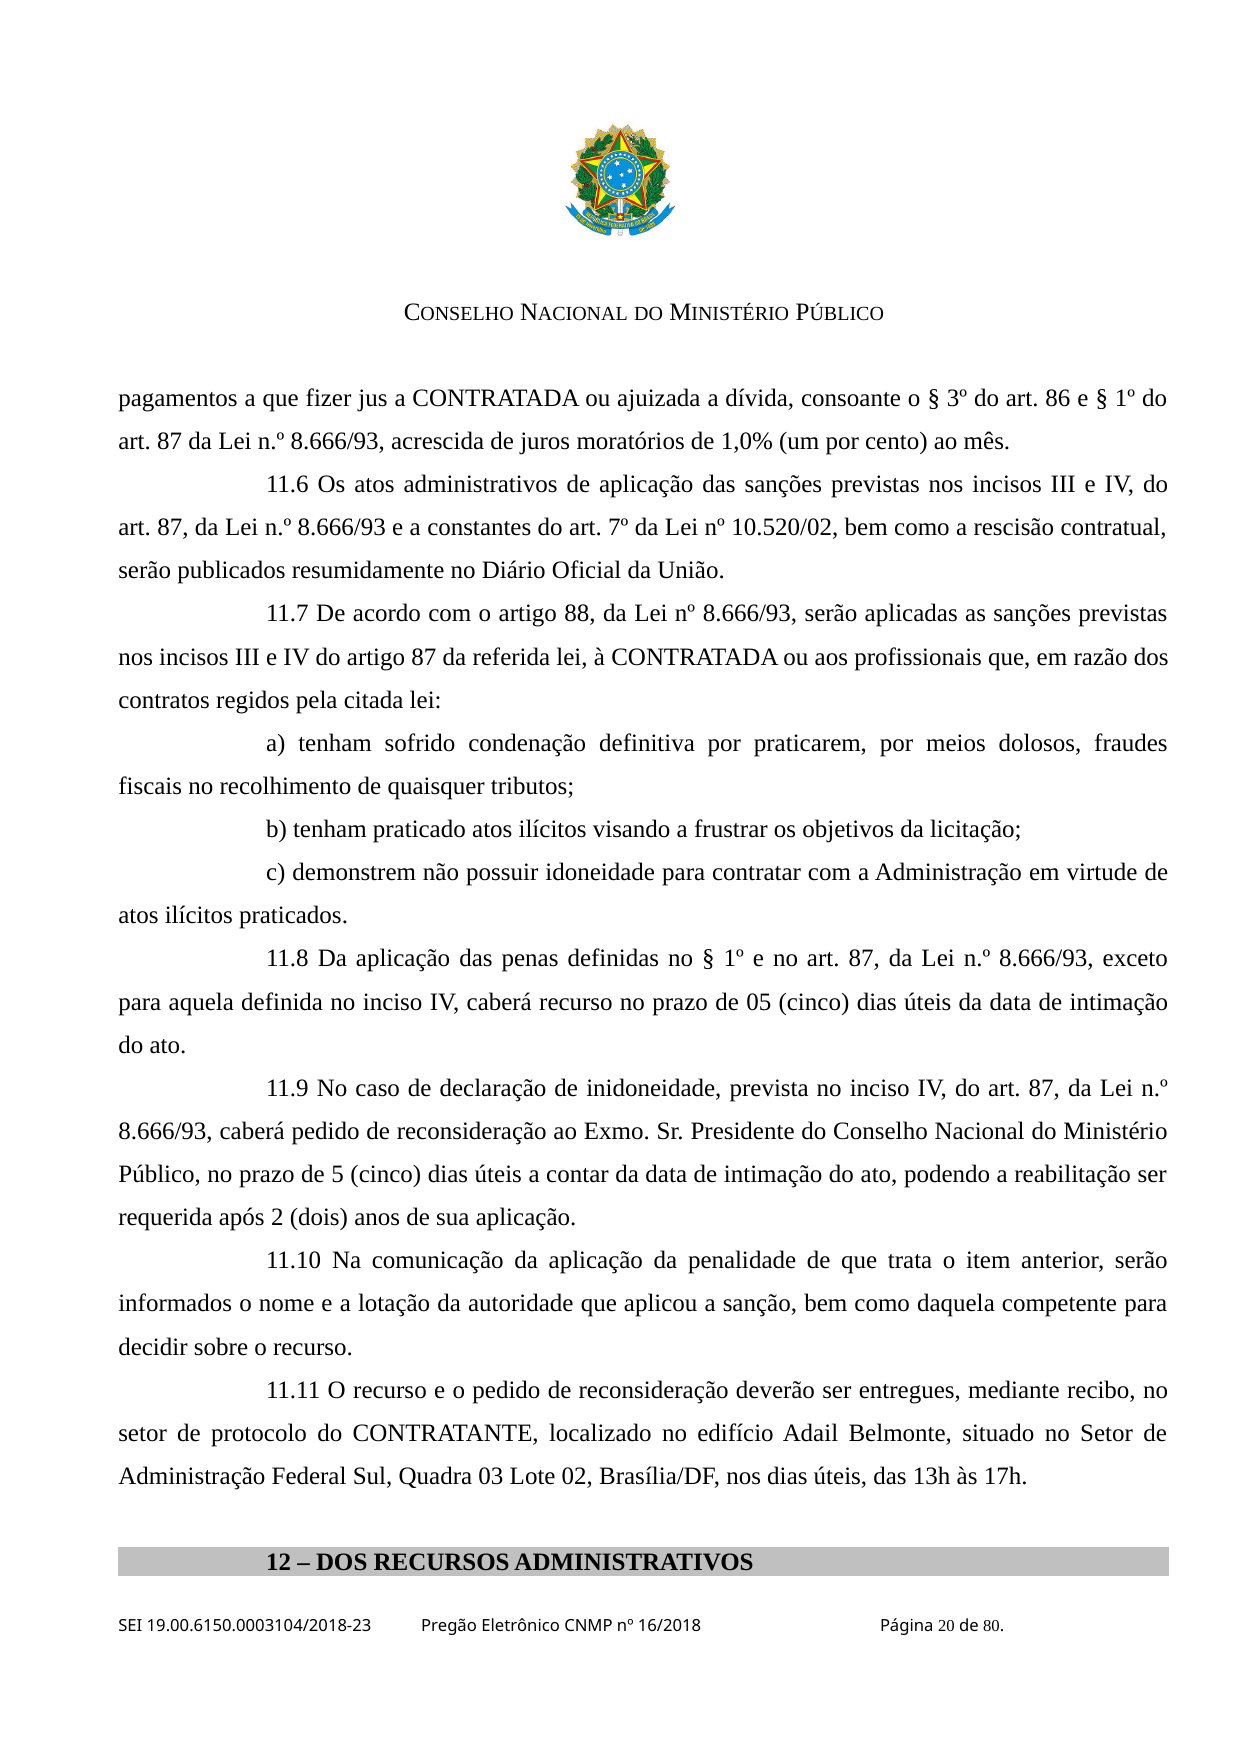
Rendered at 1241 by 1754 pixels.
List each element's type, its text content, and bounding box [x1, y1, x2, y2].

text 11.8 Da aplicação das penas definidas no § 1º e no art. 87, da Lei n.º 8.666/93, exceto para aquela definida no inciso IV, caberá recurso no prazo de 05 (cinco) dias úteis da data de intimação do ato. [118, 943, 1169, 1058]
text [118, 383, 1169, 455]
text a) tenham sofrido condenação definitiva por praticarem, por meios dolosos, fraudes fiscais no recolhimento de quaisquer tributos; [118, 728, 1169, 800]
text 12 – DOS RECURSOS ADMINISTRATIVOS [118, 1547, 1169, 1576]
text 11.10 Na comunicação da aplicação da penalidade de que trata o item anterior, serão informados o nome e a lotação da autoridade que aplicou a sanção, bem como daquela competente para decidir sobre o recurso. [118, 1245, 1169, 1360]
text c) demonstrem não possuir idoneidade para contratar com a Administração em virtude de atos ilícitos praticados. [118, 857, 1169, 929]
text b) tenham praticado atos ilícitos visando a frustrar os objetivos da licitação; [118, 814, 1169, 843]
text 11.7 De acordo com o artigo 88, da Lei nº 8.666/93, serão aplicadas as sanções previstas nos incisos III e IV do artigo 87 da referida lei, à CONTRATADA ou aos profissionais que, em razão dos contratos regidos pela citada lei: [118, 598, 1169, 713]
text 11.6 Os atos administrativos de aplicação das sanções previstas nos incisos III e IV, do art. 87, da Lei n.º 8.666/93 e a constantes do art. 7º da Lei nº 10.520/02, bem como a rescisão contratual, serão publicados resumidamente no Diário Oficial da União. [118, 469, 1169, 584]
text 11.9 No caso de declaração de inidoneidade, prevista no inciso IV, do art. 87, da Lei n.º 8.666/93, caberá pedido de reconsideração ao Exmo. Sr. Presidente do Conselho Nacional do Ministério Público, no prazo de 5 (cinco) dias úteis a contar da data de intimação do ato, podendo a reabilitação ser requerida após 2 (dois) anos de sua aplicação. [118, 1073, 1169, 1231]
text 11.11 O recurso e o pedido de reconsideração deverão ser entregues, mediante recibo, no setor de protocolo do CONTRATANTE, localizado no edifício Adail Belmonte, situado no Setor de Administração Federal Sul, Quadra 03 Lote 02, Brasília/DF, nos dias úteis, das 13h às 17h. [118, 1375, 1169, 1490]
